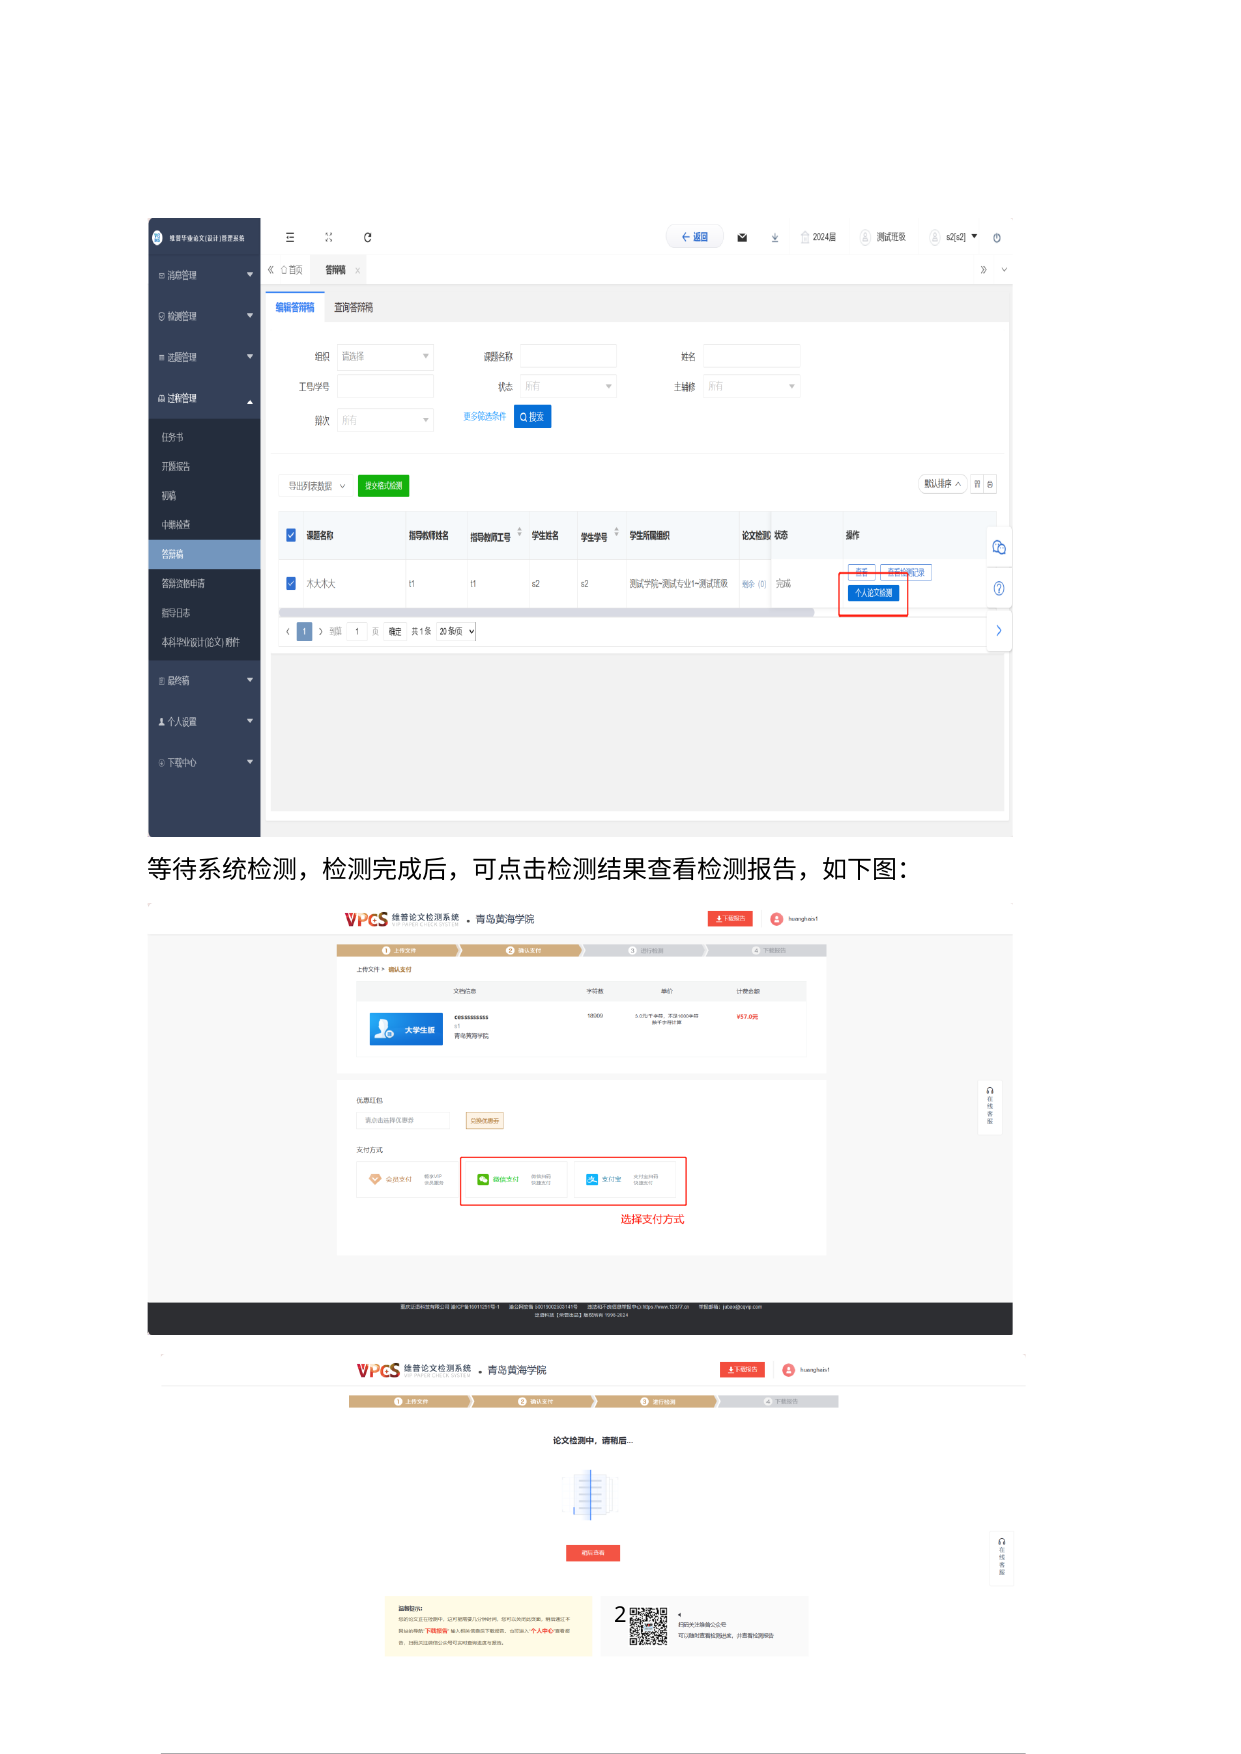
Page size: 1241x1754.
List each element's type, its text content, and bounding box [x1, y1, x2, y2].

text 等待系统检测，检测完成后，可点击检测结果查看检测报告，如下图： [148, 849, 1092, 885]
picture [147, 218, 1013, 837]
picture [147, 903, 1013, 1335]
picture [160, 1354, 1026, 1754]
